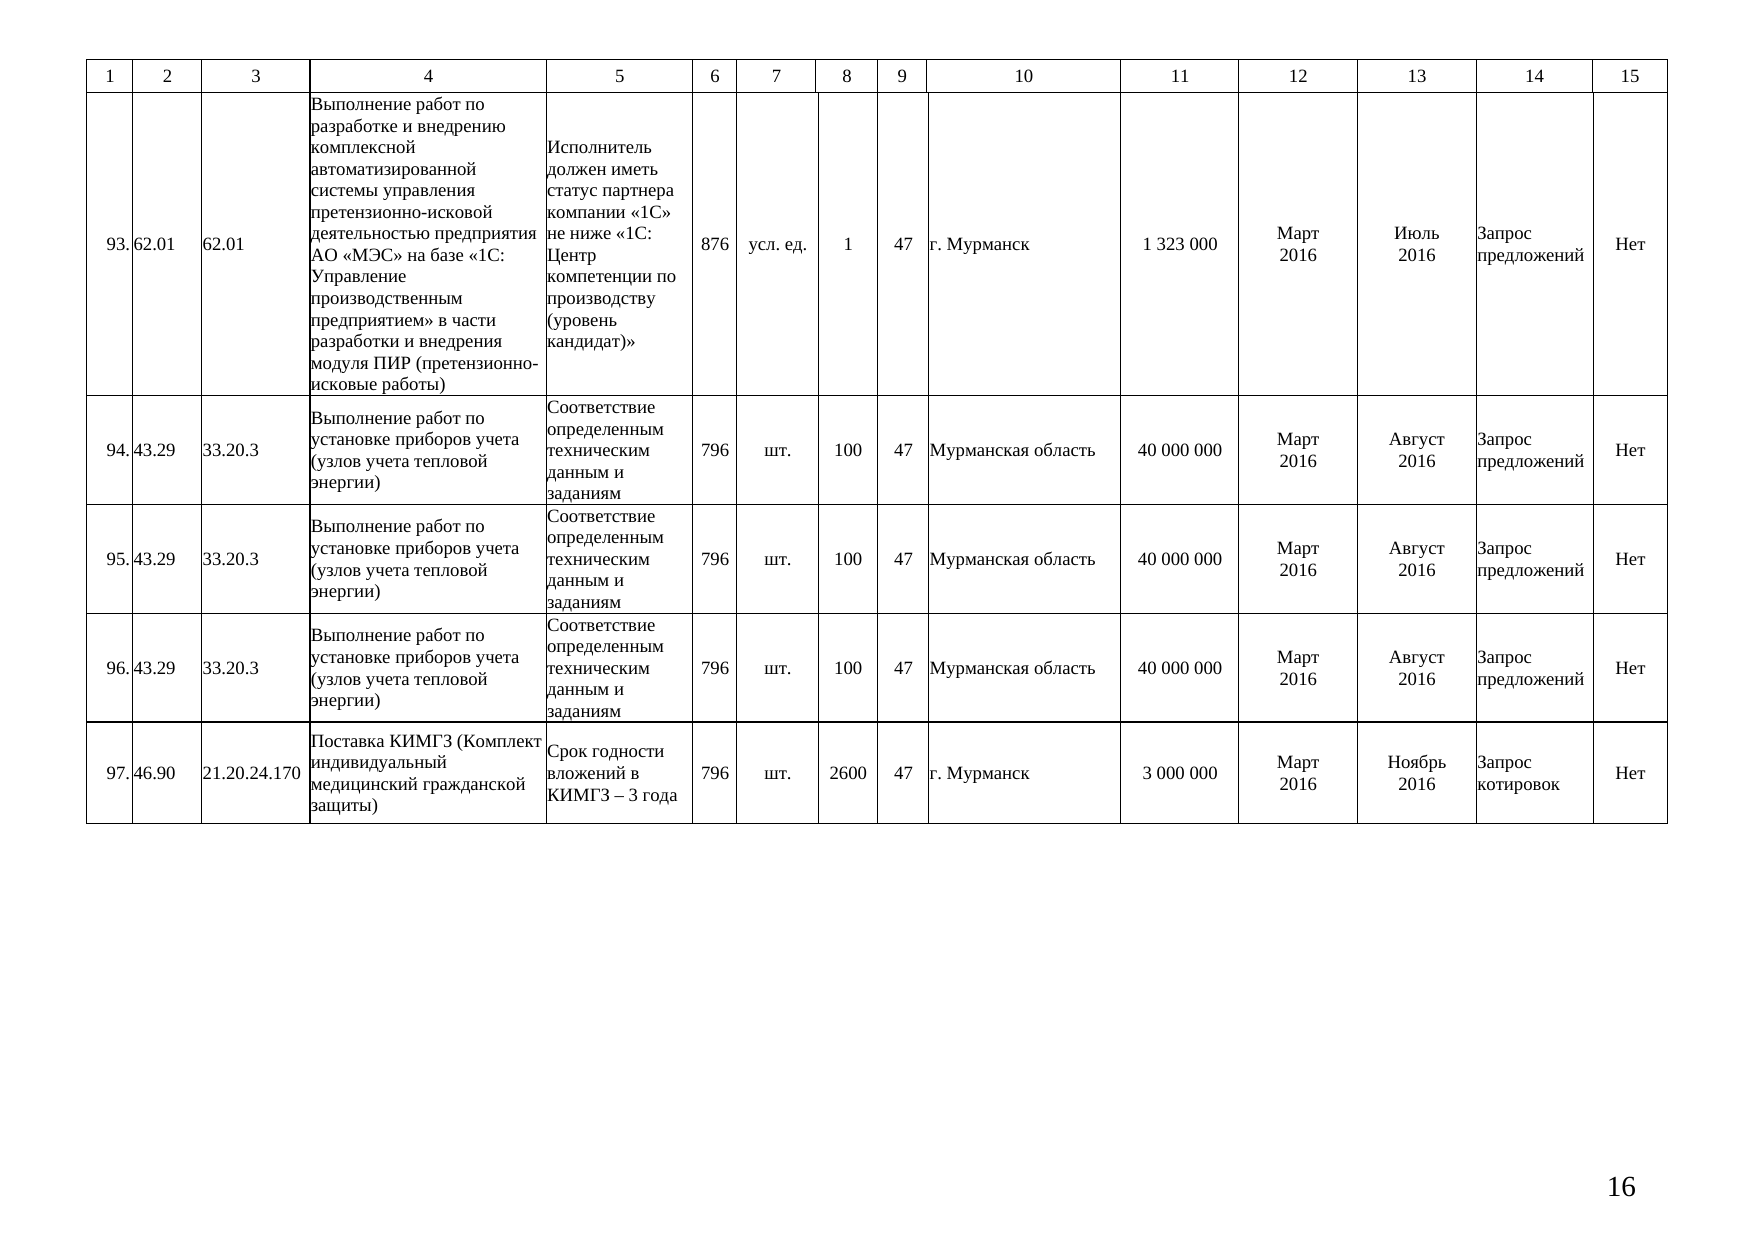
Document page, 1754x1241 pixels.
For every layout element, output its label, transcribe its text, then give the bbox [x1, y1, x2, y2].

table_header 5 [547, 60, 692, 92]
table_cell Запрос предложений [1477, 614, 1593, 721]
table_header 9 [878, 60, 926, 92]
table_header 3 [202, 60, 309, 92]
table_cell 100 [819, 614, 877, 721]
table_cell Запрос предложений [1477, 505, 1593, 612]
table_cell 40 000 000 [1121, 614, 1238, 721]
table_header 2 [133, 60, 201, 92]
table_cell г. Мурманск [929, 93, 1120, 395]
table_cell Март 2016 [1239, 723, 1357, 823]
table_cell 796 [693, 396, 736, 504]
table_cell 40 000 000 [1121, 396, 1238, 504]
table_cell Март 2016 [1239, 396, 1357, 504]
table_cell Мурманская область [929, 614, 1120, 721]
table_header 8 [816, 60, 877, 92]
table_cell 876 [693, 93, 736, 395]
table_cell [87, 93, 132, 395]
table_cell 796 [693, 614, 736, 721]
table_cell 47 [878, 723, 928, 823]
table_cell [87, 505, 132, 612]
table_cell Август 2016 [1358, 614, 1476, 721]
table_cell Август 2016 [1358, 396, 1476, 504]
table_cell шт. [737, 396, 818, 504]
table_cell Запрос предложений [1477, 396, 1593, 504]
table_cell [87, 396, 132, 504]
table_cell Мурманская область [929, 396, 1120, 504]
table_cell Нет [1594, 93, 1667, 395]
table_header 10 [927, 60, 1120, 92]
table_header 12 [1239, 60, 1357, 92]
table_header 6 [693, 60, 736, 92]
table_cell 100 [819, 505, 877, 612]
table_header 11 [1121, 60, 1238, 92]
table_cell 43.29 [133, 614, 201, 721]
table_cell Соответствие определенным техническим данным и заданиям [547, 614, 692, 721]
table_cell 2600 [819, 723, 877, 823]
table_cell 43.29 [133, 505, 201, 612]
table_cell Соответствие определенным техническим данным и заданиям [547, 505, 692, 612]
table_header 15 [1593, 60, 1667, 92]
table_cell 62.01 [202, 93, 309, 395]
table_cell 47 [878, 505, 928, 612]
table_cell 33.20.3 [202, 396, 309, 504]
table_cell 3 000 000 [1121, 723, 1238, 823]
table_cell [87, 723, 132, 823]
table_cell 1 323 000 [1121, 93, 1238, 395]
table_cell Исполнитель должен иметь статус партнера компании «1С» не ниже «1С: Центр компетенции по производству (уровень кандидат)» [547, 93, 692, 395]
table_cell 47 [878, 614, 928, 721]
table_cell Запрос котировок [1477, 723, 1593, 823]
table_cell г. Мурманск [929, 723, 1120, 823]
table_cell 796 [693, 505, 736, 612]
table_header 4 [311, 60, 546, 92]
table_cell Запрос предложений [1477, 93, 1593, 395]
table_cell Нет [1594, 614, 1667, 721]
table_cell 100 [819, 396, 877, 504]
table_cell Ноябрь 2016 [1358, 723, 1476, 823]
table_cell Нет [1594, 396, 1667, 504]
table_cell 47 [878, 396, 928, 504]
table_cell 40 000 000 [1121, 505, 1238, 612]
table_header 7 [737, 60, 815, 92]
table_cell Выполнение работ по установке приборов учета (узлов учета тепловой энергии) [311, 396, 546, 504]
table_cell Срок годности вложений в КИМГЗ – 3 года [547, 723, 692, 823]
table_cell 33.20.3 [202, 614, 309, 721]
table_cell 43.29 [133, 396, 201, 504]
table_cell Август 2016 [1358, 505, 1476, 612]
table_cell шт. [737, 614, 818, 721]
table_cell Поставка КИМГЗ (Комплект индивидуальный медицинский гражданской защиты) [311, 723, 546, 823]
table_header 1 [87, 60, 132, 92]
table_cell шт. [737, 505, 818, 612]
table_header 13 [1358, 60, 1476, 92]
table_cell 47 [878, 93, 928, 395]
table_cell шт. [737, 723, 818, 823]
table_header 14 [1477, 60, 1592, 92]
table_cell Нет [1594, 505, 1667, 612]
table_cell Нет [1594, 723, 1667, 823]
table_cell Выполнение работ по разработке и внедрению комплексной автоматизированной системы управления претензионно-исковой деятельностью предприятия АО «МЭС» на базе «1С: Управление производственным предприятием» в части разработки и внедрения модуля ПИР (претензионно-исковые работы) [311, 93, 546, 395]
table_cell 33.20.3 [202, 505, 309, 612]
table_cell [87, 614, 132, 721]
table_cell 21.20.24.170 [202, 723, 309, 823]
table_cell Выполнение работ по установке приборов учета (узлов учета тепловой энергии) [311, 505, 546, 612]
table_cell Выполнение работ по установке приборов учета (узлов учета тепловой энергии) [311, 614, 546, 721]
table_cell 46.90 [133, 723, 201, 823]
table_cell Март 2016 [1239, 93, 1357, 395]
table_cell 796 [693, 723, 736, 823]
table_cell Соответствие определенным техническим данным и заданиям [547, 396, 692, 504]
table_cell усл. ед. [737, 93, 818, 395]
table_cell Июль 2016 [1358, 93, 1476, 395]
table_cell 1 [819, 93, 877, 395]
table_cell Март 2016 [1239, 505, 1357, 612]
table_cell Мурманская область [929, 505, 1120, 612]
table_cell Март 2016 [1239, 614, 1357, 721]
table_cell 62.01 [133, 93, 201, 395]
